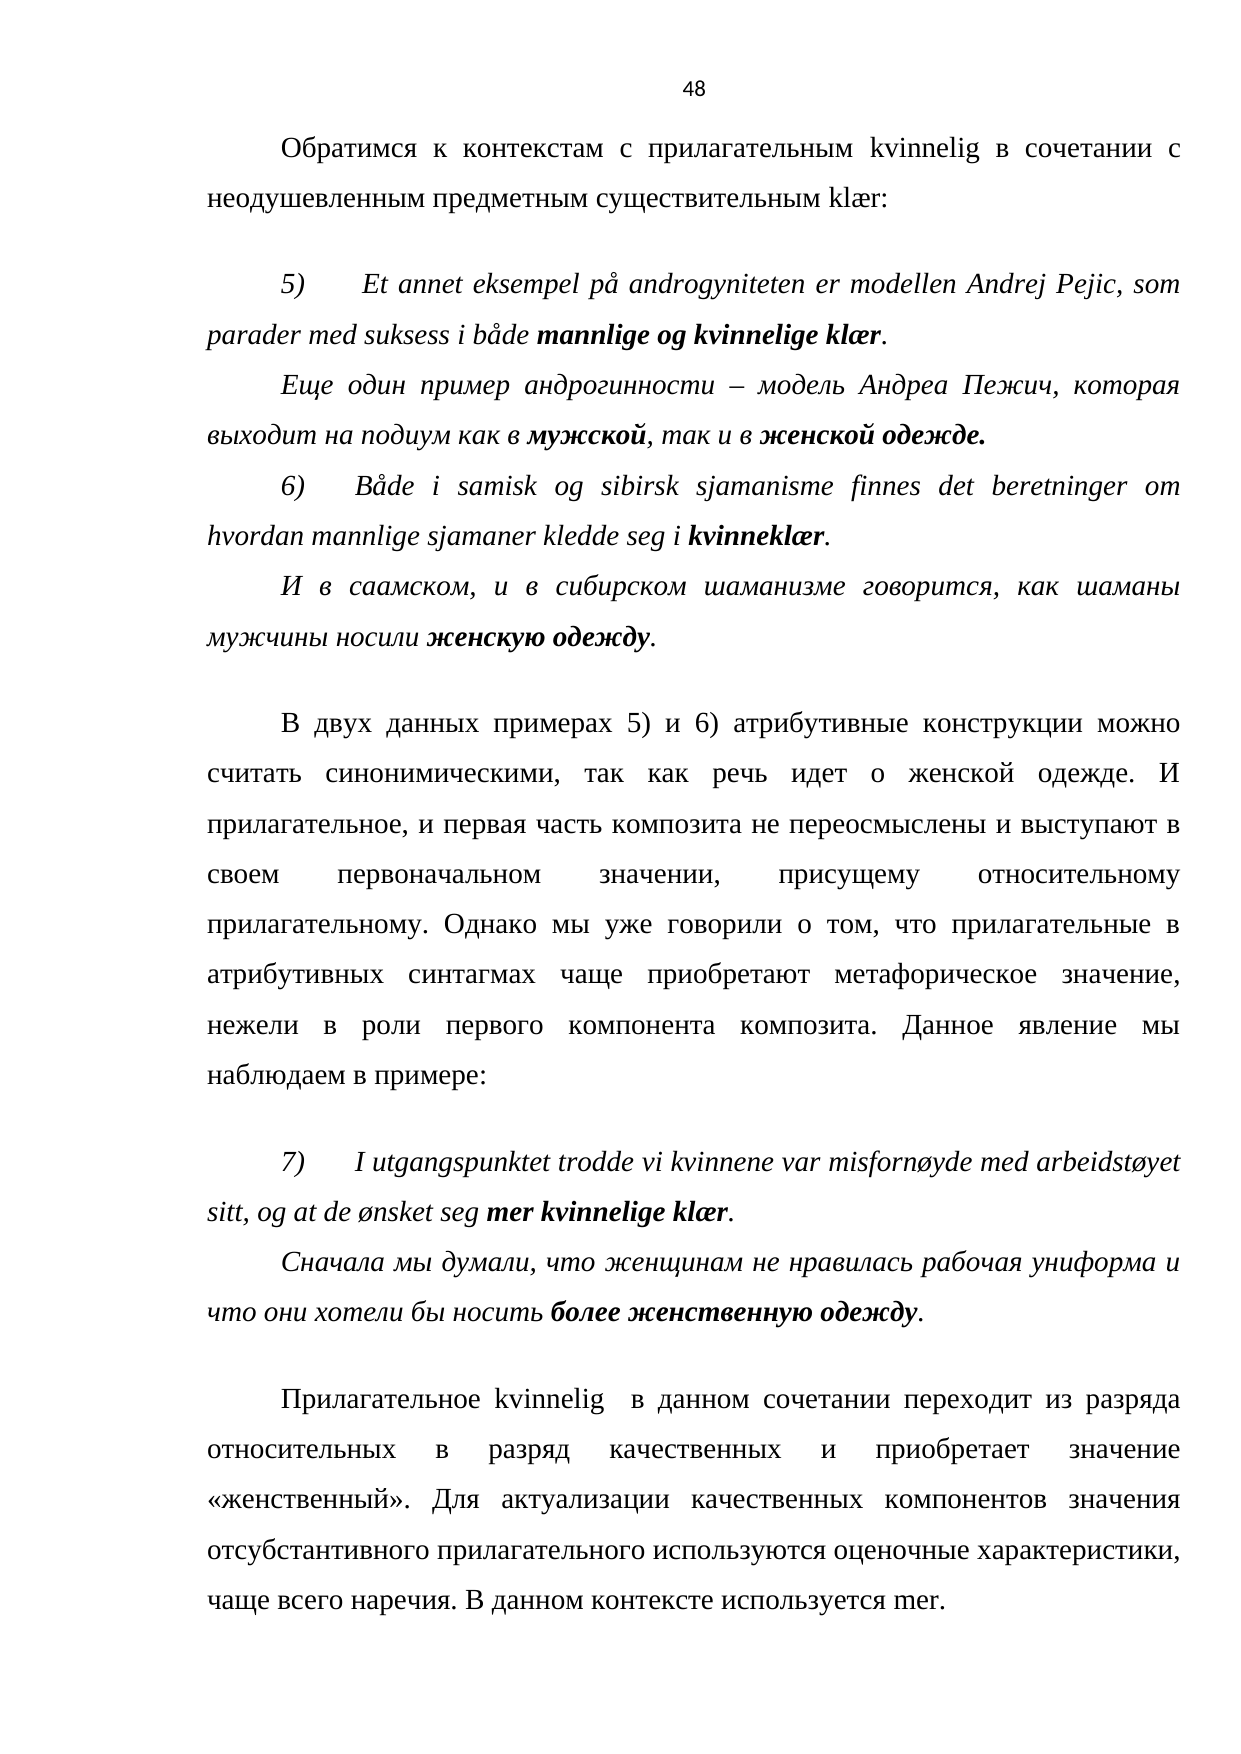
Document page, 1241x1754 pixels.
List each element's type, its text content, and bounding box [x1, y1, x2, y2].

list Сначала мы думали, что женщинам не нравилась рабочая униформа и что они хотели бы носить более женственную одежду. [207, 1244, 1181, 1328]
list Обратимся к контекстам с прилагательным kvinnelig в сочетании с неодушевленным предметным существительным klær: [207, 130, 1181, 214]
list Både i samisk og sibirsk sjamanisme finnes det beretninger om hvordan mannlige sjamaner kledde seg i kvinneklær. [207, 468, 1181, 552]
list Et annet eksempel på androgyniteten er modellen Andrej Pejic, som parader med suksess i både mannlige og kvinnelige klær. [207, 267, 1181, 350]
list Еще один пример андрогинности – модель Андреа Пежич, которая выходит на подиум как в мужской, так и в женской одежде. [207, 367, 1181, 451]
text Прилагательное kvinnelig в данном сочетании переходит из разряда относительных в разряд качественных и приобретает значение «женственный». Для актуализации качественных компонентов значения отсубстантивного прилагательного используются оценочные характеристики, чаще всего наречия. В данном контексте используется mer. [207, 1381, 1181, 1616]
list И в саамском, и в сибирском шаманизме говорится, как шаманы мужчины носили женскую одежду. [207, 568, 1181, 652]
list I utgangspunktet trodde vi kvinnene var misfornøyde med arbeidstøyet sitt, og at de ønsket seg mer kvinnelige klær. [207, 1144, 1181, 1227]
list В двух данных примерах 5) и 6) атрибутивные конструкции можно считать синонимическими, так как речь идет о женской одежде. И прилагательное, и первая часть композита не переосмыслены и выступают в своем первоначальном значении, присущему относительному прилагательному. Однако мы уже говорили о том, что прилагательные в атрибутивных синтагмах чаще приобретают метафорическое значение, нежели в роли первого компонента композита. Данное явление мы наблюдаем в примере: [207, 705, 1181, 1091]
